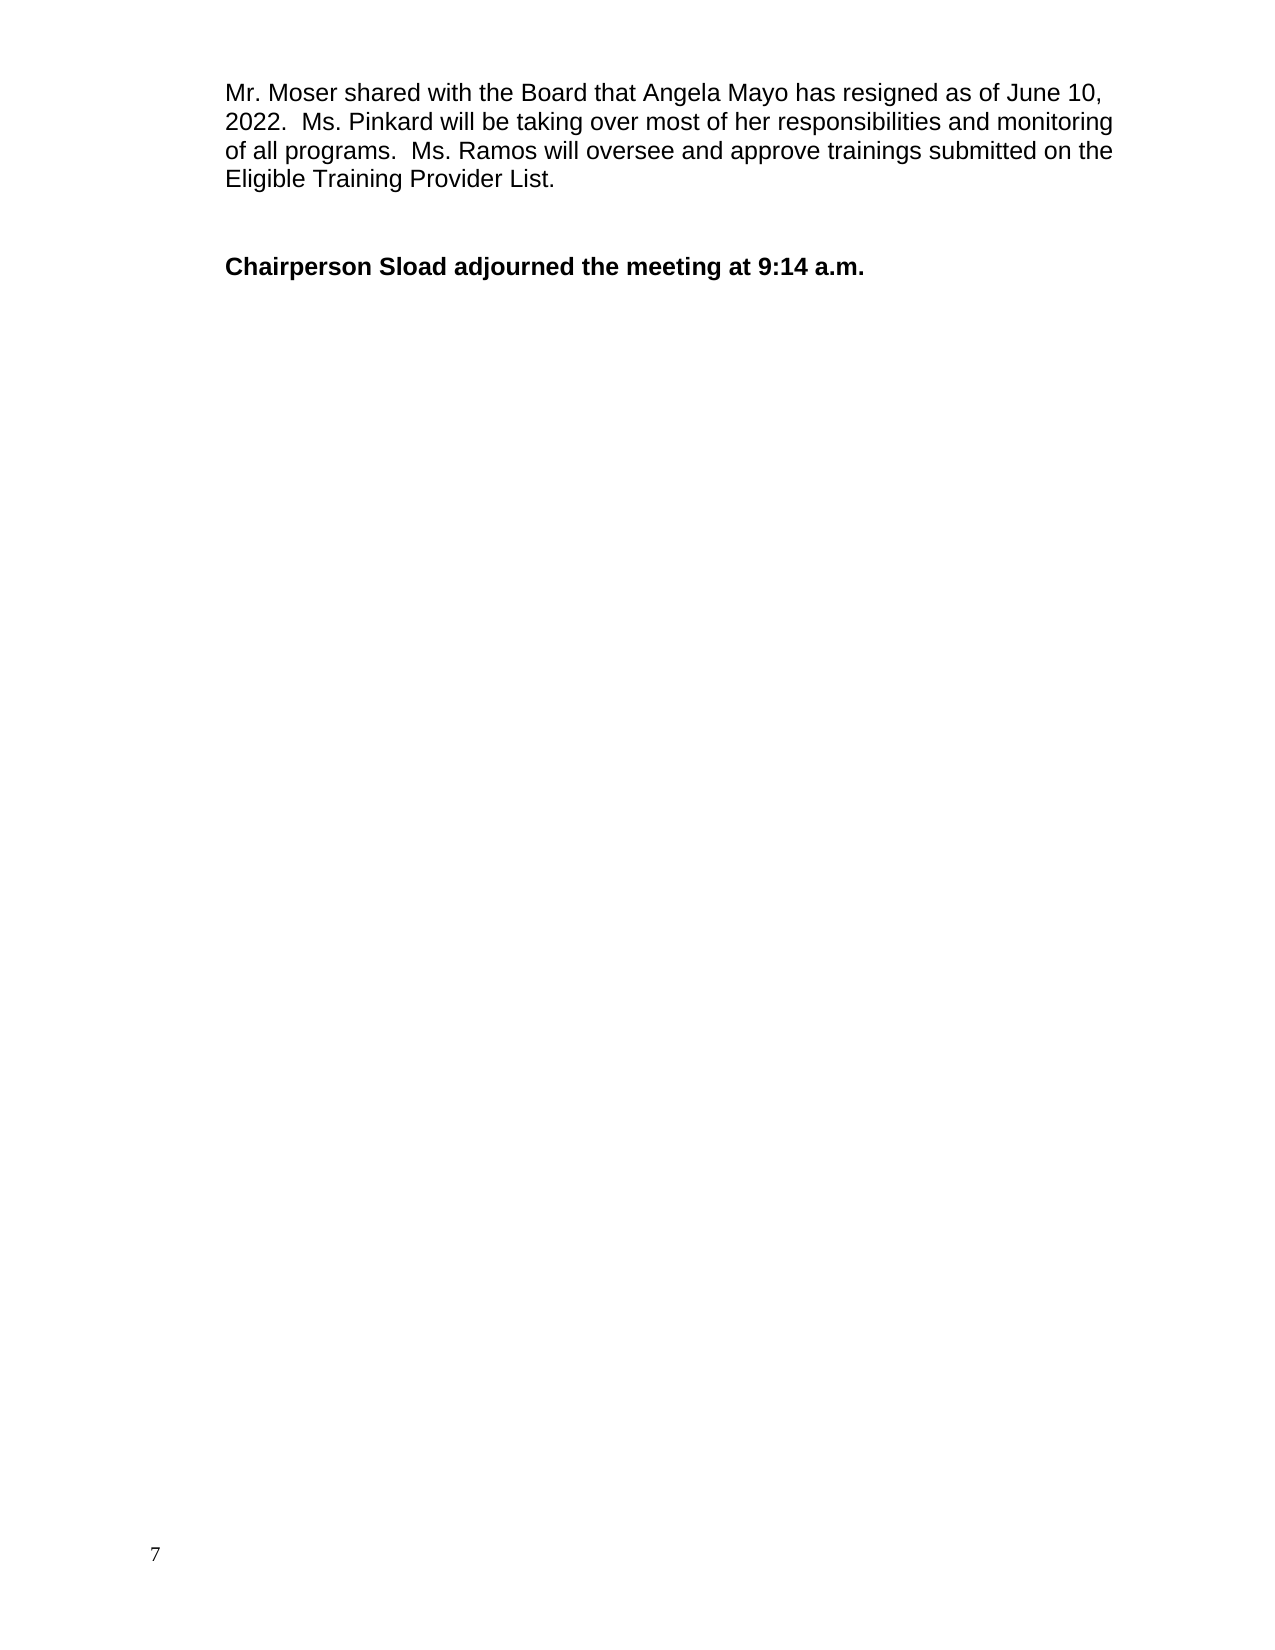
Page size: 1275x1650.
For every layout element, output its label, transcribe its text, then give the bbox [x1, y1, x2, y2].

text Mr. Moser shared with the Board that Angela Mayo has resigned as of June 10, 2022. Ms. Pinkard will be taking over most of her responsibilities and monitoring of all programs. Ms. Ramos will oversee and approve trainings submitted on the Eligible Training Provider List. [225, 78, 1125, 193]
text Chairperson Sload adjourned the meeting at 9:14 a.m. [150, 252, 1125, 281]
